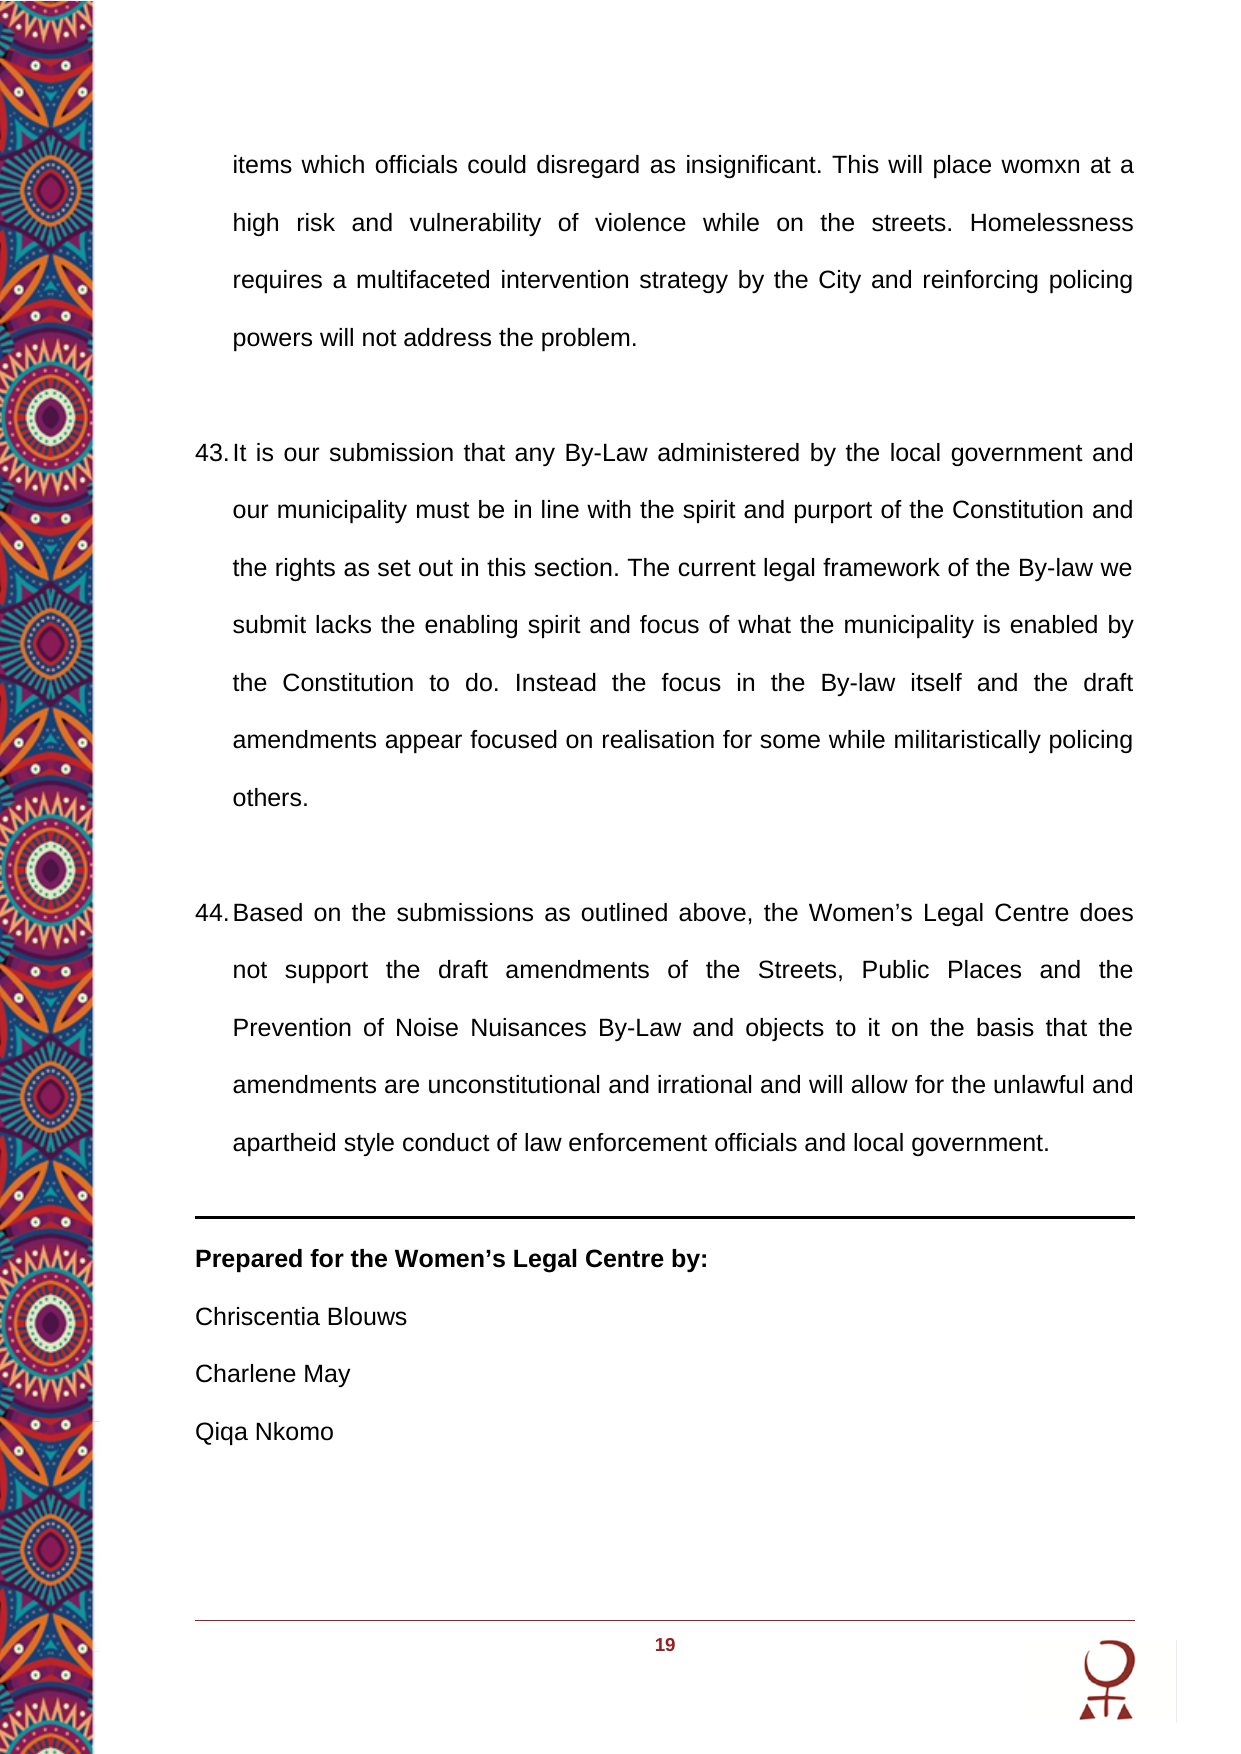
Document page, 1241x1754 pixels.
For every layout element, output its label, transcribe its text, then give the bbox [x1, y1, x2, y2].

text Prepared for the Women’s Legal Centre by: [195, 1244, 1135, 1273]
picture [1021, 1640, 1177, 1723]
text Qiqa Nkomo [195, 1417, 1135, 1445]
picture [0, 1, 100, 1754]
text Charlene May [195, 1359, 1135, 1388]
list Based on the submissions as outlined above, the Women’s Legal Centre does not support the draft amendments of the Streets, Public Places and the Prevention of Noise Nuisances By-Law and objects to it on the basis that the amendments are unconstitutional and irrational and will allow for the unlawful and apartheid style conduct of law enforcement officials and local government. [195, 897, 1135, 1156]
text Chriscentia Blouws [195, 1302, 1135, 1330]
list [195, 150, 1135, 351]
list It is our submission that any By-Law administered by the local government and our municipality must be in line with the spirit and purport of the Constitution and the rights as set out in this section. The current legal framework of the By-law we submit lacks the enabling spirit and focus of what the municipality is enabled by the Constitution to do. Instead the focus in the By-law itself and the draft amendments appear focused on realisation for some while militaristically policing others. [195, 437, 1135, 811]
